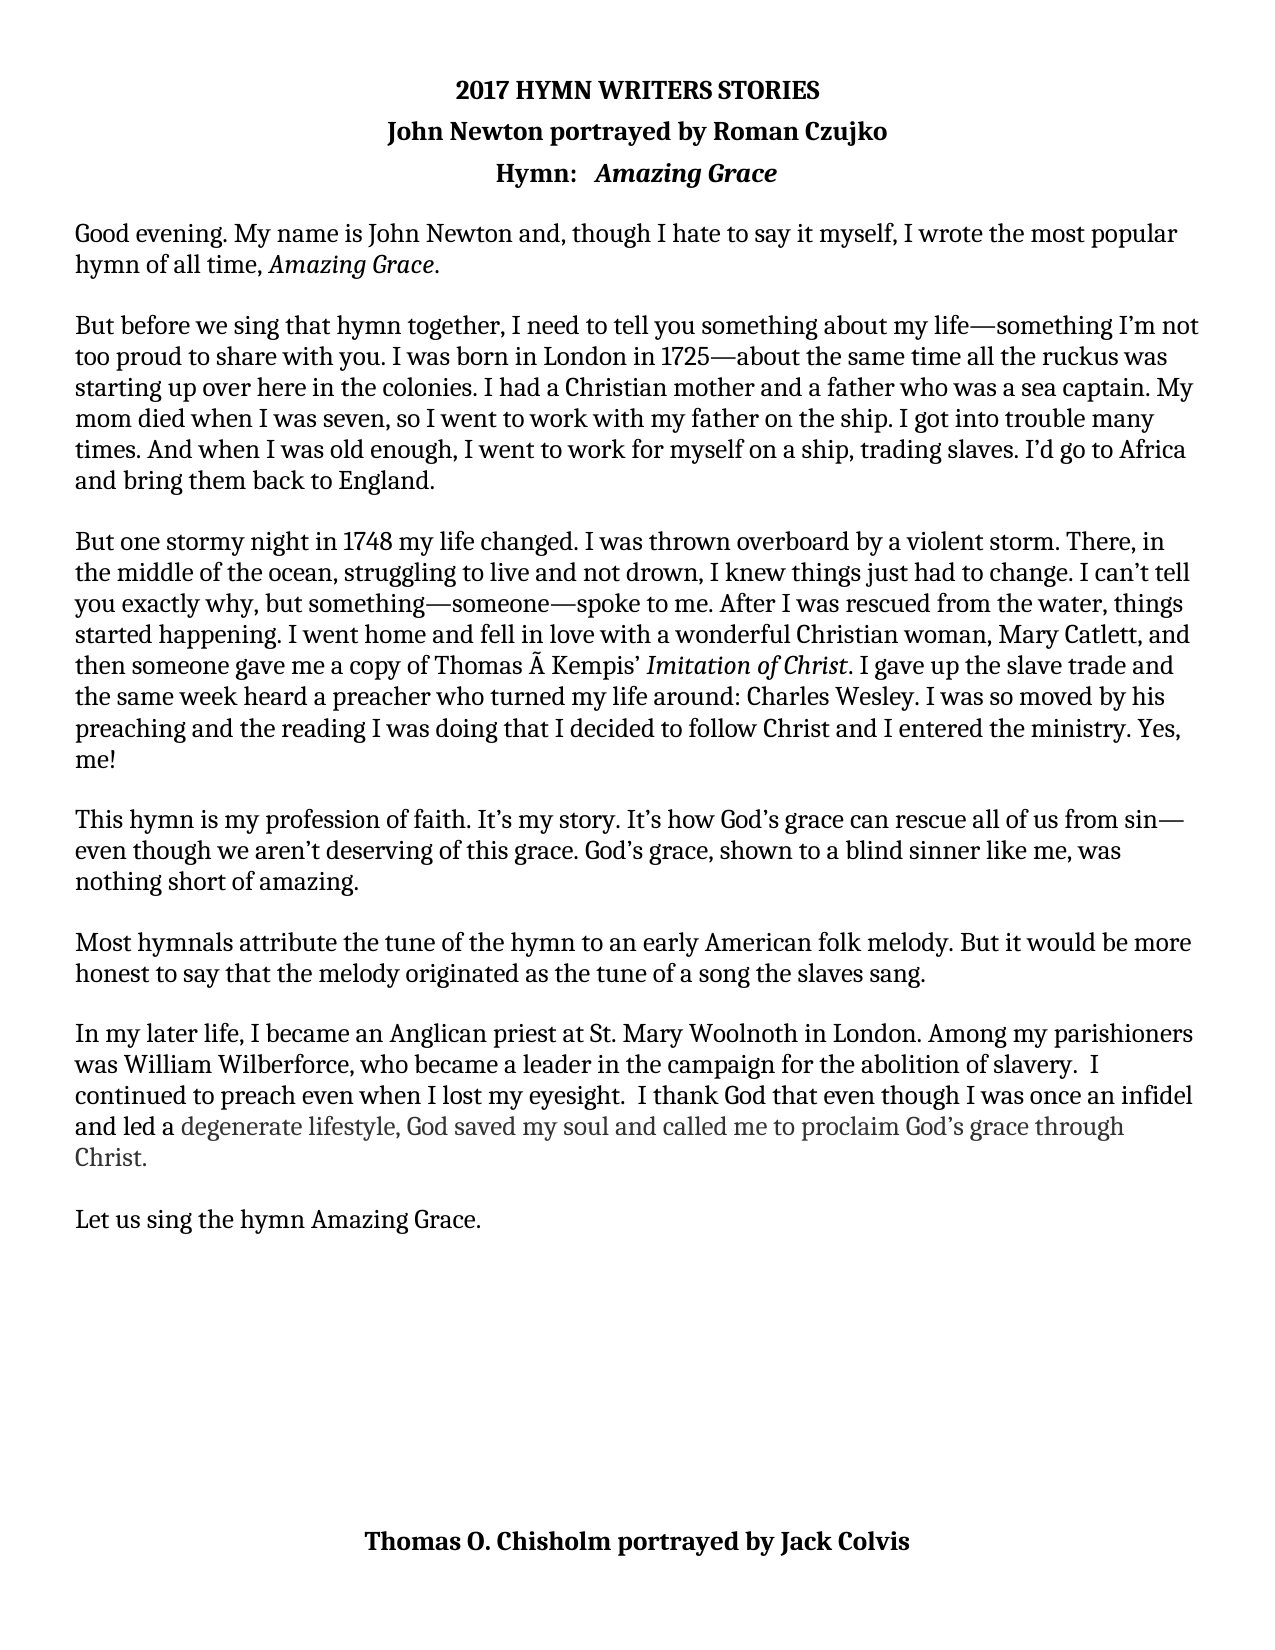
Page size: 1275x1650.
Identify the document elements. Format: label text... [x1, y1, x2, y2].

text John Newton portrayed by Roman Czujko [75, 116, 1200, 148]
text 2017 HYMN WRITERS STORIES [75, 75, 1200, 106]
text In my later life, I became an Anglican priest at St. Mary Woolnoth in London. Among my parishioners was William Wilberforce, who became a leader in the campaign for the abolition of slavery. I continued to preach even when I lost my eyesight. I thank God that even though I was once an infidel and led a degenerate lifestyle, God saved my soul and called me to proclaim God’s grace through Christ. [75, 1018, 1200, 1173]
text Most hymnals attribute the tune of the hymn to an early American folk melody. But it would be more honest to say that the melody originated as the tune of a song the slaves sang. [75, 927, 1200, 1018]
text Let us sing the hymn Amazing Grace. [75, 1204, 1200, 1236]
text But one stormy night in 1748 my life changed. I was thrown overboard by a violent storm. There, in the middle of the ocean, struggling to live and not drown, I knew things just had to change. I can’t tell you exactly why, but something—someone—spoke to me. After I was rescued from the water, things started happening. I went home and fell in love with a wonderful Christian woman, Mary Catlett, and then someone gave me a copy of Thomas Ã Kempis’ Imitation of Christ. I gave up the slave trade and the same week heard a preacher who turned my life around: Charles Wesley. I was so moved by his preaching and the reading I was doing that I decided to follow Christ and I entered the ministry. Yes, me! [75, 526, 1200, 775]
text Good evening. My name is John Newton and, though I hate to say it myself, I wrote the most popular hymn of all time, Amazing Grace. [75, 218, 1200, 281]
text This hymn is my profession of faith. It’s my story. It’s how God’s grace can rescue all of us from sin—even though we aren’t deserving of this grace. God’s grace, shown to a blind sinner like me, was nothing short of amazing. [75, 804, 1200, 897]
text Hymn: Amazing Grace [75, 158, 1200, 189]
text But before we sing that hymn together, I need to tell you something about my life—something I’m not too proud to share with you. I was born in London in 1725—about the same time all the ruckus was starting up over here in the colonies. I had a Christian mother and a father who was a sea captain. My mom died when I was seven, so I went to work with my father on the ship. I got into trouble many times. And when I was old enough, I went to work for myself on a ship, trading slaves. I’d go to Africa and bring them back to England. [75, 310, 1200, 497]
text Thomas O. Chisholm portrayed by Jack Colvis [75, 1526, 1200, 1557]
